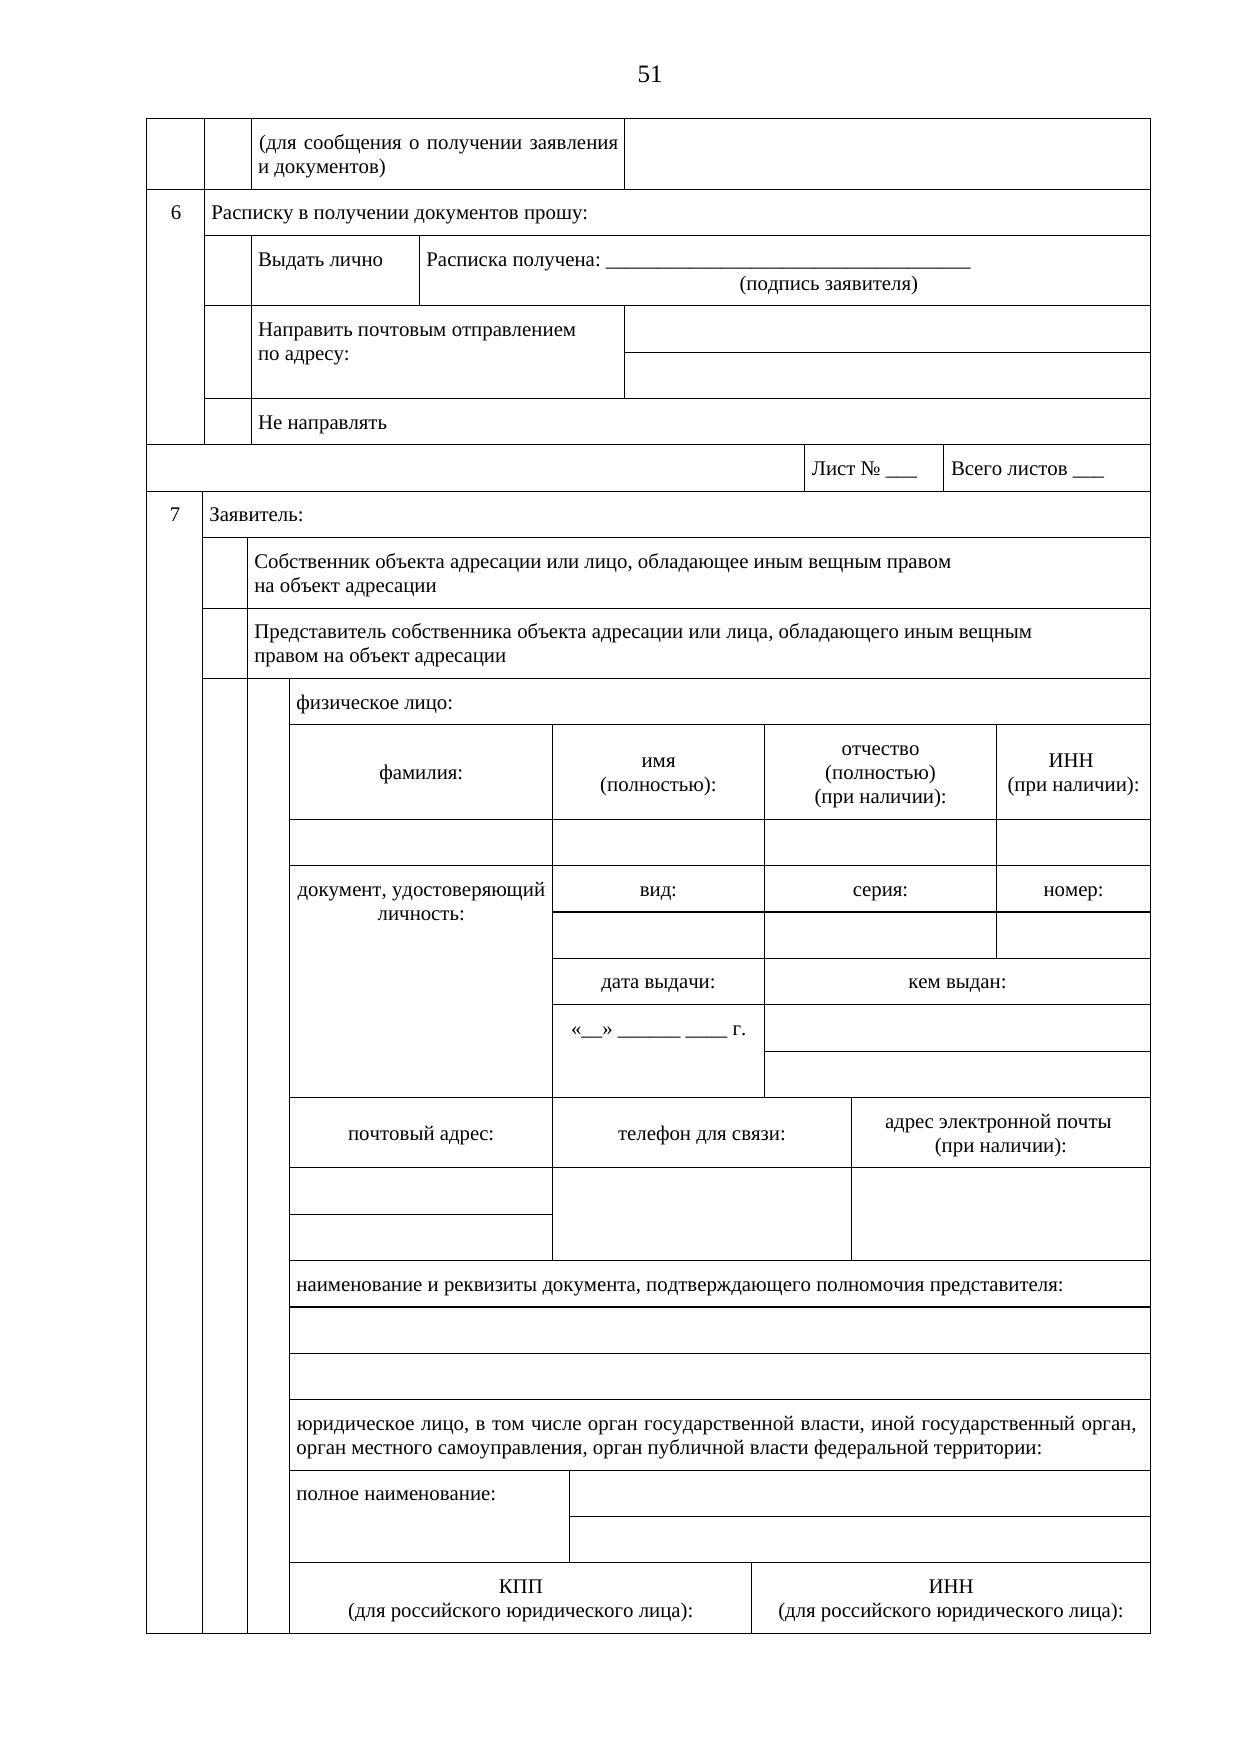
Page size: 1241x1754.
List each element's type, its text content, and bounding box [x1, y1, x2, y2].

table_cell [205, 399, 251, 444]
table_cell Выдать лично [252, 236, 419, 305]
table_cell [852, 1168, 1150, 1260]
table_cell Заявитель: [203, 492, 1150, 537]
table_cell Направить почтовым отправлением по адресу: [252, 306, 624, 398]
table_cell физическое лицо: [290, 679, 1150, 724]
table_cell Всего листов ___ [944, 445, 1150, 491]
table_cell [252, 119, 624, 188]
table_cell [765, 1005, 1150, 1051]
table_cell имя (полностью): [553, 725, 764, 819]
table_cell [290, 1215, 552, 1260]
table_cell телефон для связи: [553, 1098, 851, 1167]
table_cell [290, 1308, 1150, 1353]
table_cell [147, 445, 804, 491]
table_cell [290, 1354, 1150, 1399]
table_cell [290, 1168, 552, 1214]
table_cell [205, 306, 251, 398]
table_cell [203, 538, 247, 607]
table_cell [765, 1052, 1150, 1097]
table_cell кем выдан: [765, 959, 1150, 1004]
table_cell [570, 1471, 1150, 1516]
table_cell [997, 913, 1150, 958]
table_cell Представитель собственника объекта адресации или лица, обладающего иным вещным правом на объект адресации [248, 609, 1150, 678]
table_cell адрес электронной почты (при наличии): [852, 1098, 1150, 1167]
table_cell 7 [147, 492, 202, 1633]
table_cell [203, 679, 247, 1633]
table_cell отчество (полностью) (при наличии): [765, 725, 996, 819]
table_cell Расписку в получении документов прошу: [205, 190, 1150, 235]
table_cell [625, 306, 1150, 352]
table_cell [203, 609, 247, 678]
table_cell наименование и реквизиты документа, подтверждающего полномочия представителя: [290, 1261, 1150, 1306]
table_cell КПП (для российского юридического лица): [290, 1563, 751, 1633]
table_cell «__» ______ ____ г. [553, 1005, 764, 1097]
table_cell [553, 820, 764, 865]
table_cell Расписка получена: ___________________________________ (подпись заявителя) [420, 236, 1150, 305]
table_cell ИНН (для российского юридического лица): [752, 1563, 1150, 1633]
table_cell ИНН (при наличии): [997, 725, 1150, 819]
table_cell номер: [997, 866, 1150, 911]
table_cell Лист № ___ [805, 445, 943, 491]
table_cell документ, удостоверяющий личность: [290, 866, 552, 1097]
table_cell Собственник объекта адресации или лицо, обладающее иным вещным правом на объект адресации [248, 538, 1150, 607]
table_cell 6 [147, 190, 204, 444]
table_cell серия: [765, 866, 996, 911]
table_cell юридическое лицо, в том числе орган государственной власти, иной государственный орган, орган местного самоуправления, орган публичной власти федеральной территории: [290, 1400, 1150, 1469]
table_cell [765, 913, 996, 958]
table_cell [553, 1168, 851, 1260]
table_cell [205, 236, 251, 305]
table_cell почтовый адрес: [290, 1098, 552, 1167]
table_cell [290, 820, 552, 865]
table_cell [553, 913, 764, 958]
table_cell [625, 353, 1150, 398]
table_cell фамилия: [290, 725, 552, 819]
table_cell [248, 679, 289, 1633]
table_cell [205, 119, 251, 188]
table_cell полное наименование: [290, 1471, 569, 1562]
table_cell [997, 820, 1150, 865]
table_cell [570, 1517, 1150, 1562]
table_cell вид: [553, 866, 764, 911]
table_cell дата выдачи: [553, 959, 764, 1004]
table_cell [625, 119, 1150, 188]
table_cell Не направлять [252, 399, 1150, 444]
table_cell [765, 820, 996, 865]
